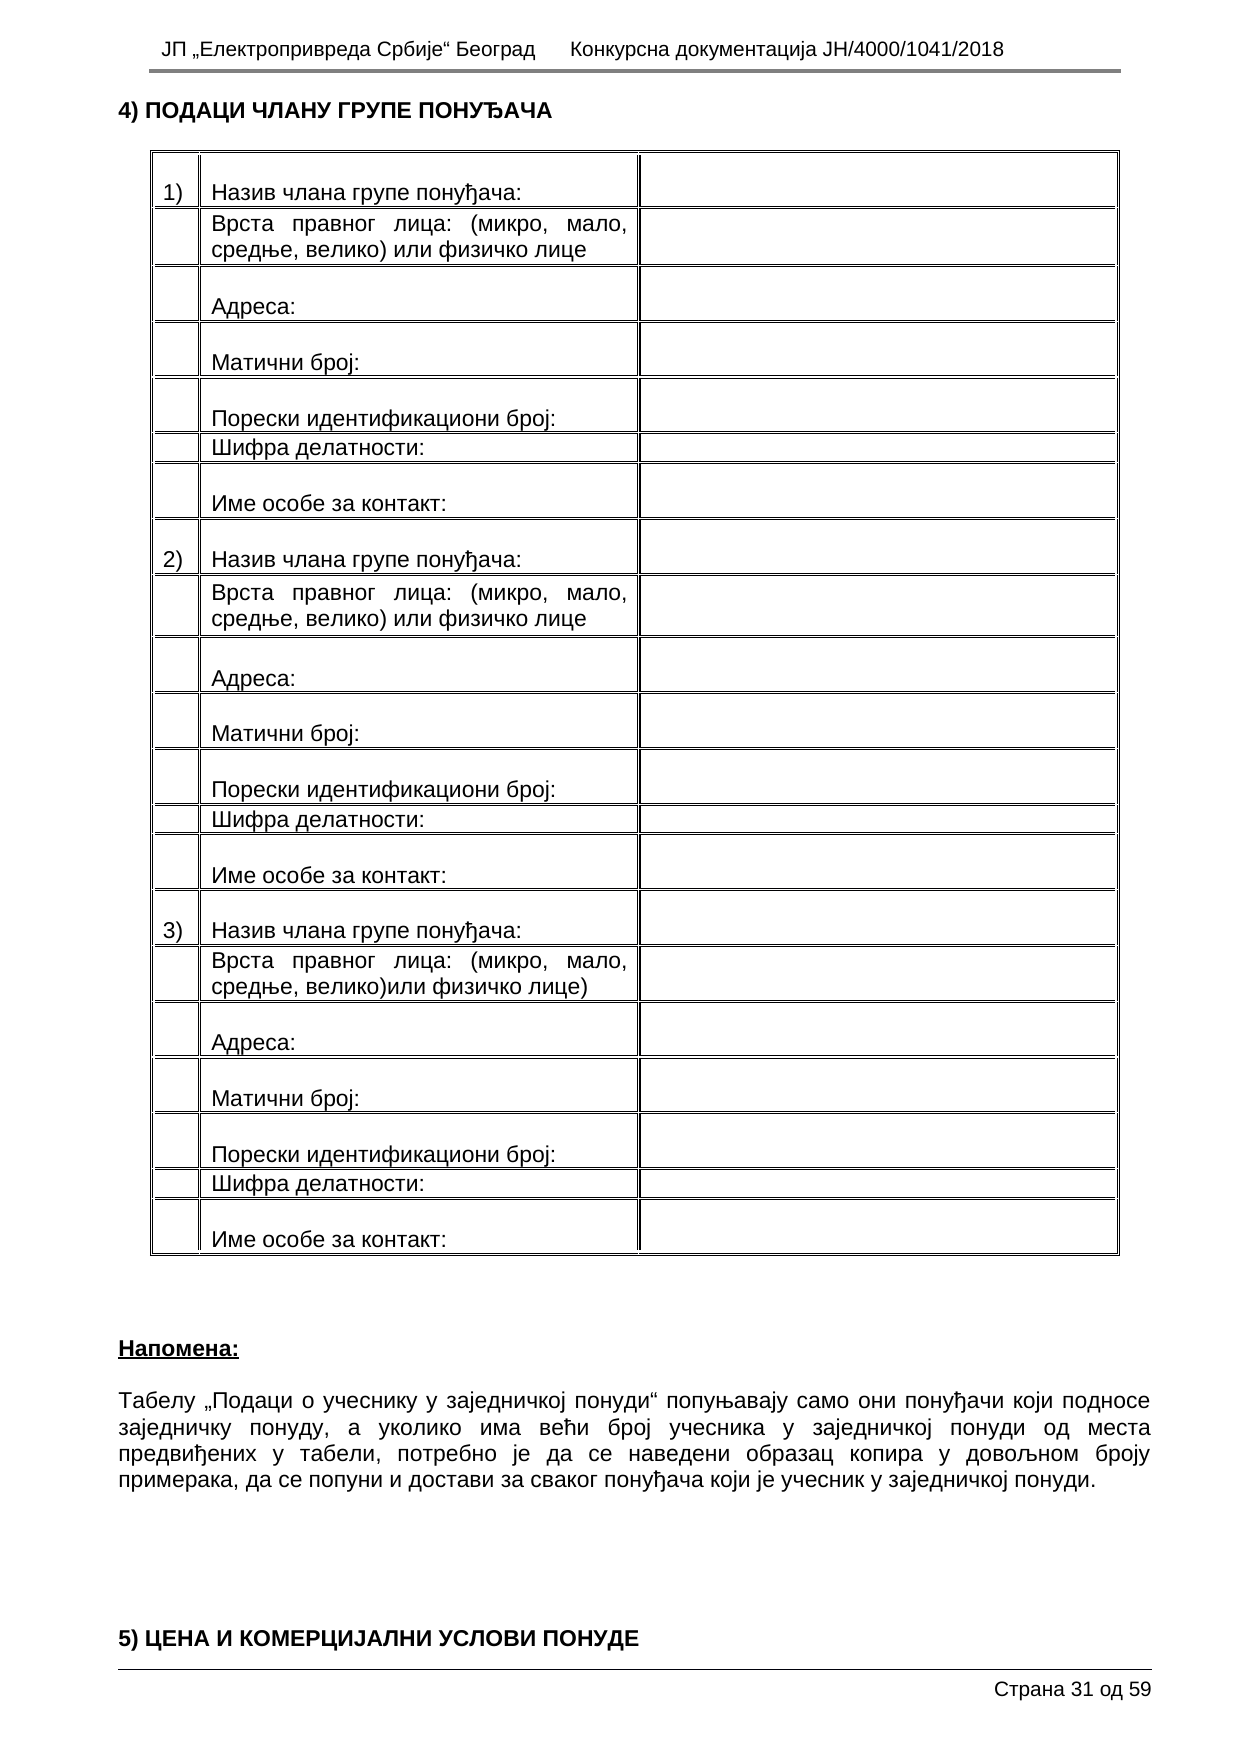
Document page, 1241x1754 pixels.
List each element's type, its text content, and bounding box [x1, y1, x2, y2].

table_cell [151, 431, 200, 461]
table_cell [151, 1111, 200, 1167]
table_cell Назив члана групе понуђача: [201, 520, 637, 572]
table_cell [151, 691, 200, 747]
table_cell [639, 635, 1118, 691]
table_cell [641, 320, 1117, 375]
table_cell [639, 1111, 1118, 1167]
table_cell [639, 832, 1118, 888]
table_cell [153, 1197, 200, 1252]
table_cell [153, 206, 198, 264]
table_cell [153, 944, 198, 999]
table_cell Назив члана групе понуђача: [201, 891, 637, 944]
table_cell Шифра делатности: [201, 1170, 637, 1197]
table_cell [639, 1197, 1117, 1252]
table_cell [151, 1167, 200, 1197]
table_cell [641, 517, 1117, 572]
table_cell Име особе за контакт: [201, 464, 637, 517]
table_cell [153, 747, 198, 803]
table_cell 3) [151, 888, 200, 944]
table_cell Порески идентификациони број: [201, 1114, 637, 1167]
table_cell [641, 747, 1117, 803]
text Табелу „Подаци о учеснику у заједничкој понуди“ попуњавају само они понуђачи који подносе заједничку понуду, а уколико има већи број учесника у заједничкој понуди од места предвиђених у табели, потребно је да се наведени образац копира у довољном броју примерака, да се попуни и достави за сваког понуђача који је учесник у заједничкој понуди. [118, 1387, 1152, 1493]
table_cell [639, 888, 1118, 944]
table_cell Име особе за контакт: [201, 835, 637, 888]
table_cell [641, 206, 1117, 264]
table_cell Шифра делатности: [201, 434, 637, 461]
table_cell [639, 691, 1118, 747]
table_cell [153, 461, 198, 517]
text 4) ПОДАЦИ ЧЛАНУ ГРУПЕ ПОНУЂАЧА [118, 97, 1152, 123]
table_cell Врста правног лица: (микро, мало, средње, велико)или физичко лице) [201, 947, 637, 999]
table_cell [639, 1167, 1118, 1197]
table_cell [151, 375, 200, 431]
table_cell Матични број: [201, 694, 637, 747]
table_cell Адреса: [201, 1003, 637, 1055]
table_cell [151, 832, 200, 888]
table_cell Матични број: [201, 323, 637, 375]
table_cell [153, 320, 198, 375]
table_cell [639, 1055, 1118, 1111]
table_cell Шифра делатности: [201, 806, 637, 832]
table_cell Врста правног лица: (микро, мало, средње, велико) или физичко лице [201, 209, 637, 264]
table_cell [641, 803, 1117, 832]
table_cell [151, 1055, 200, 1111]
table_header [639, 153, 1117, 206]
table_cell [639, 375, 1118, 431]
table_cell Порески идентификациони број: [201, 750, 637, 803]
text 5) ЦЕНА И КОМЕРЦИЈАЛНИ УСЛОВИ ПОНУДЕ [118, 1624, 1152, 1651]
table_cell [641, 573, 1117, 635]
table_header Назив члана групе понуђача: [200, 151, 639, 206]
table_cell Матични број: [201, 1059, 637, 1111]
table_cell [641, 461, 1117, 517]
table_cell [153, 803, 198, 832]
table_cell [639, 431, 1118, 461]
table_cell [153, 1000, 198, 1055]
table_cell Порески идентификациони број: [201, 379, 637, 431]
table_cell Адреса: [201, 267, 637, 319]
table_cell [641, 944, 1117, 999]
table_cell Име особе за контакт: [200, 1197, 639, 1252]
text Напомена: [118, 1334, 1152, 1361]
table_cell [641, 1000, 1117, 1055]
table_cell Врста правног лица: (микро, мало, средње, велико) или физичко лице [201, 576, 637, 635]
table_cell [151, 635, 200, 691]
table_cell [153, 264, 198, 319]
table_cell [641, 264, 1117, 319]
table_cell [153, 573, 198, 635]
table_cell Адреса: [201, 638, 637, 691]
table_header 1) [151, 151, 200, 206]
table_cell 2) [153, 517, 198, 572]
